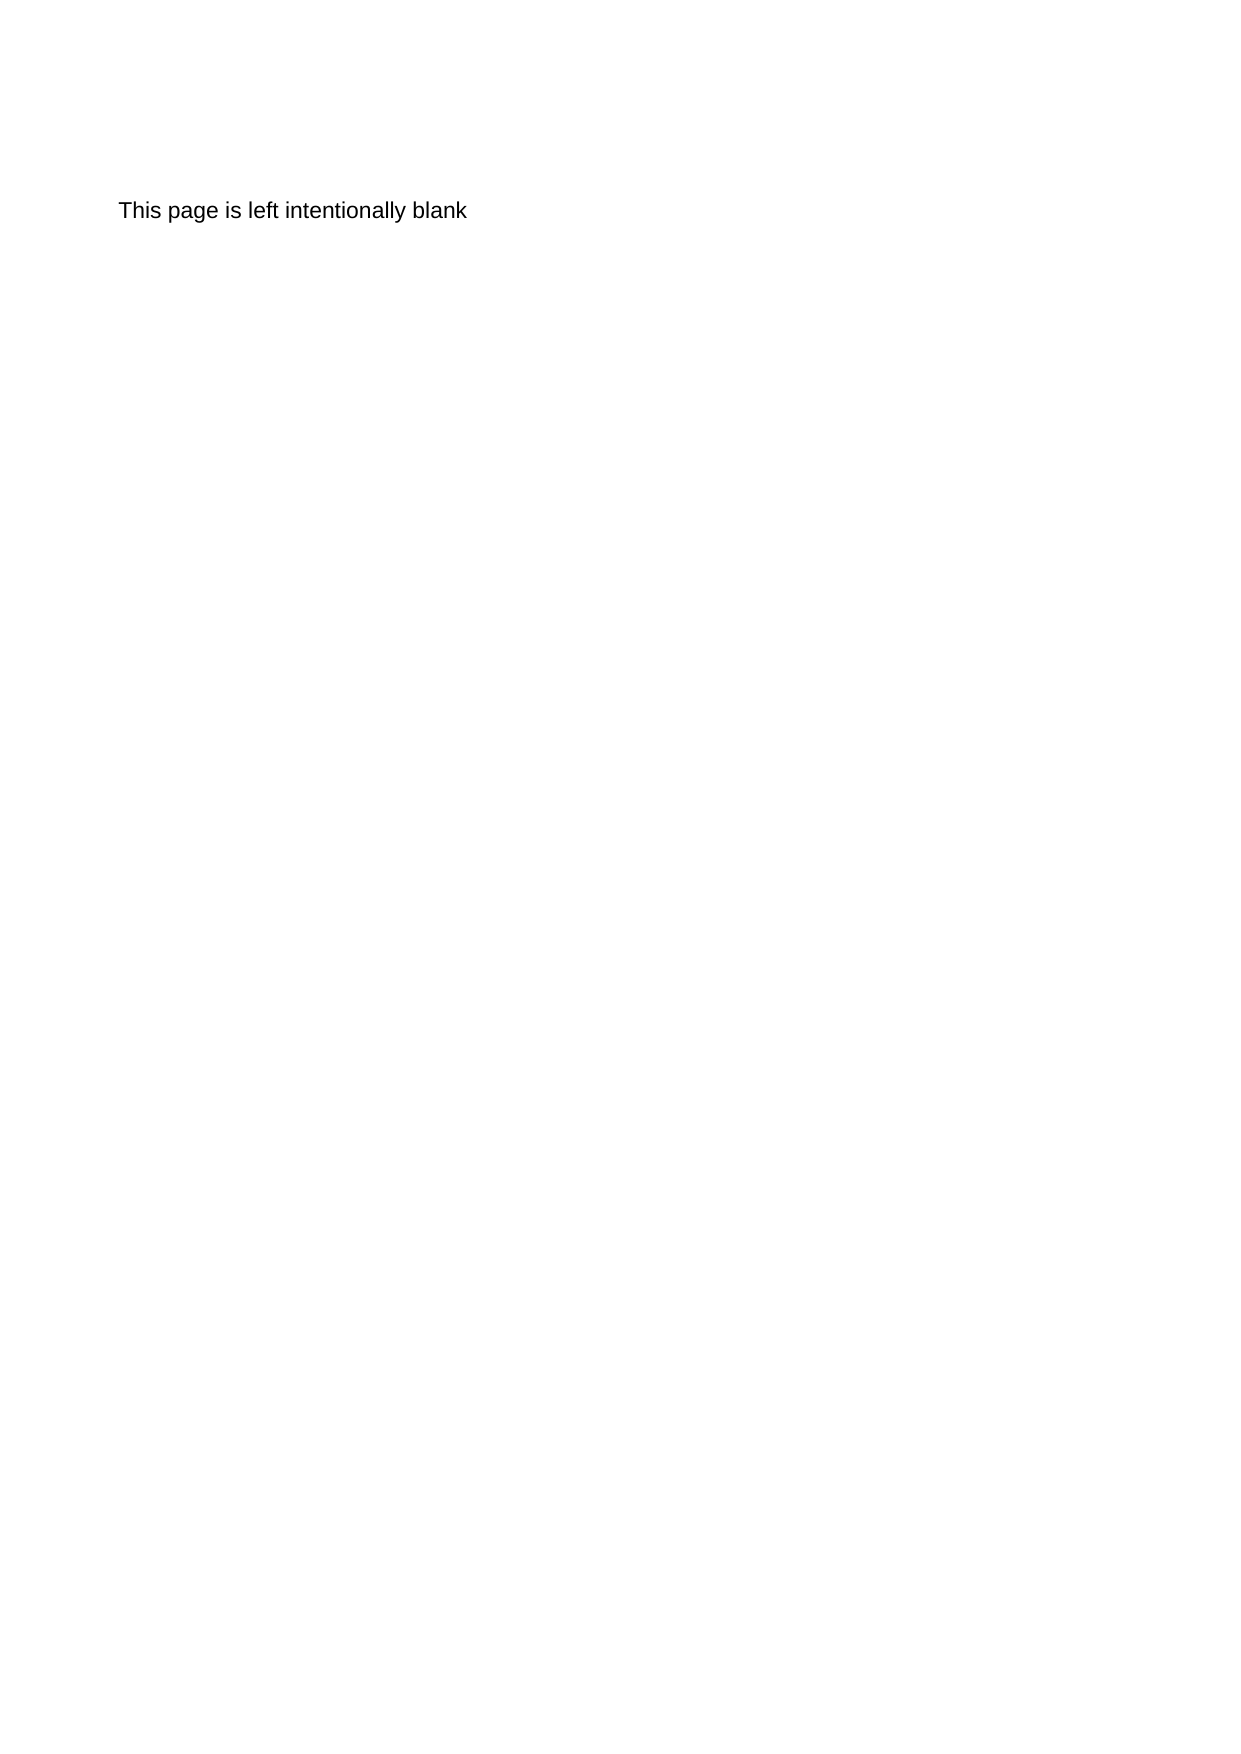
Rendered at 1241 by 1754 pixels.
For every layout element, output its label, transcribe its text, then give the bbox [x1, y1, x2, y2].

text This page is left intentionally blank [118, 197, 1122, 223]
